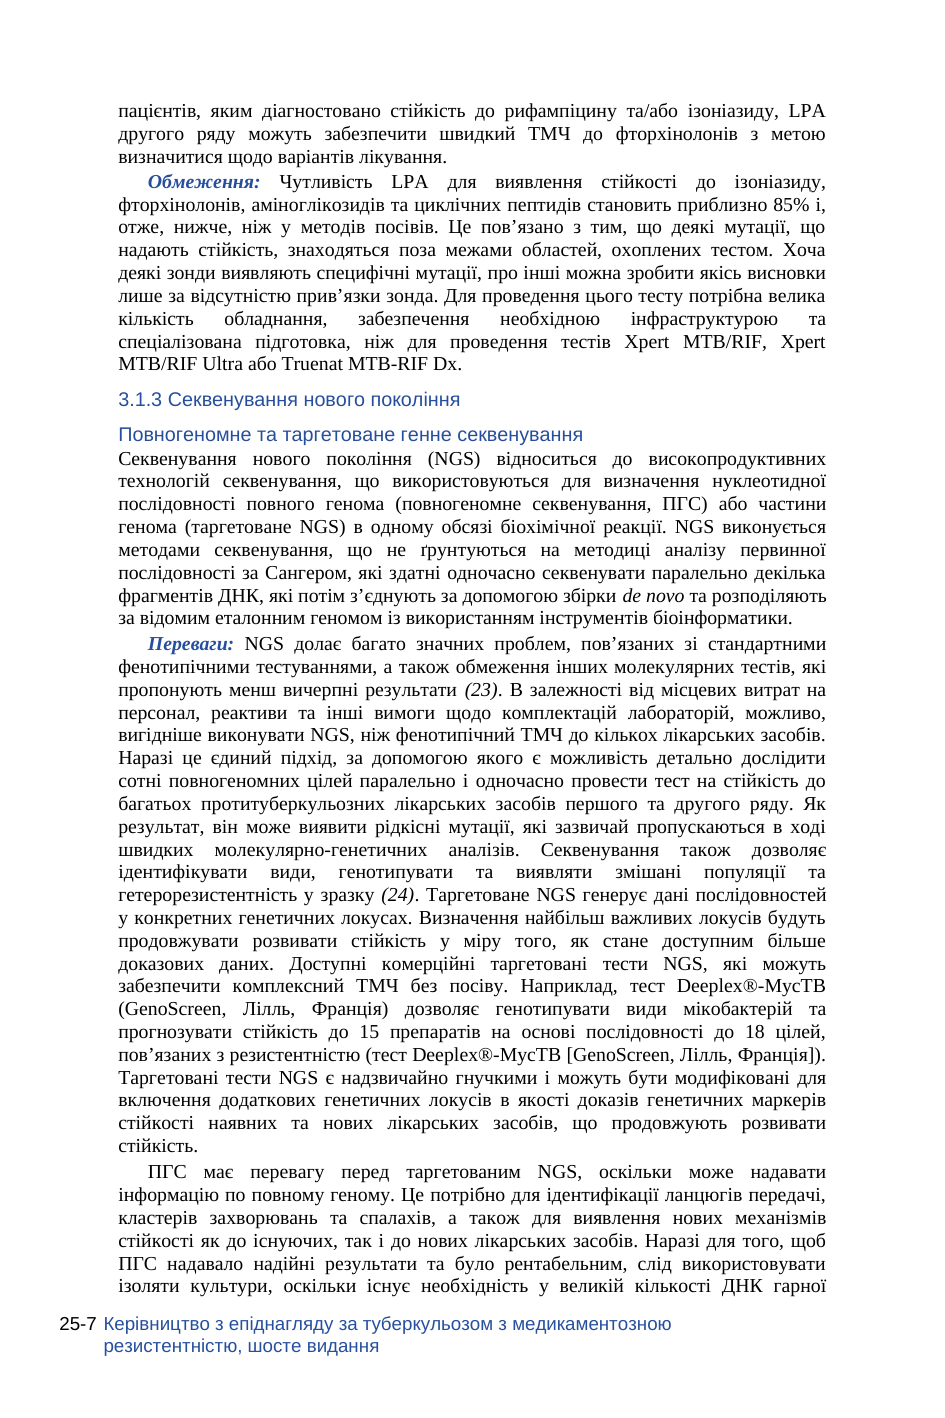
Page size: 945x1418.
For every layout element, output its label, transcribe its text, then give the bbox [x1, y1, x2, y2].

text пацієнтів, яким діагностовано стійкість до рифампіцину та/або ізоніазиду, LPA другого ряду можуть забезпечити швидкий ТМЧ до фторхінолонів з метою визначитися щодо варіантів лікування. [118, 99, 827, 167]
text 3.1.3 Секвенування нового покоління [118, 388, 827, 410]
text Обмеження: Чутливість LPA для виявлення стійкості до ізоніазиду, фторхінолонів, аміноглікозидів та циклічних пептидів становить приблизно 85% і, отже, нижче, ніж у методів посівів. Це пов’язано з тим, що деякі мутації, що надають стійкість, знаходяться поза межами областей, охоплених тестом. Хоча деякі зонди виявляють специфічні мутації, про інші можна зробити якісь висновки лише за відсутністю прив’язки зонда. Для проведення цього тесту потрібна велика кількість обладнання, забезпечення необхідною інфраструктурою та спеціалізована підготовка, ніж для проведення тестів Xpert MTB/RIF, Xpert MTB/RIF Ultra або Truenat MTB-RIF Dx. [118, 170, 827, 375]
text Переваги: NGS долає багато значних проблем, пов’язаних зі стандартними фенотипічними тестуваннями, а також обмеження інших молекулярних тестів, які пропонують менш вичерпні результати (23). В залежності від місцевих витрат на персонал, реактиви та інші вимоги щодо комплектацій лабораторій, можливо, вигідніше виконувати NGS, ніж фенотипічний ТМЧ до кількох лікарських засобів. Наразі це єдиний підхід, за допомогою якого є можливість детально дослідити сотні повногеномних цілей паралельно і одночасно провести тест на стійкість до багатьох протитуберкульозних лікарських засобів першого та другого ряду. Як результат, він може виявити рідкісні мутації, які зазвичай пропускаються в ході швидких молекулярно-генетичних аналізів. Секвенування також дозволяє ідентифікувати види, генотипувати та виявляти змішані популяції та гетерорезистентність у зразку (24). Таргетоване NGS генерує дані послідовностей у конкретних генетичних локусах. Визначення найбільш важливих локусів будуть продовжувати розвивати стійкість у міру того, як стане доступним більше доказових даних. Доступні комерційні таргетовані тести NGS, які можуть забезпечити комплексний ТМЧ без посіву. Наприклад, тест Deeplex®-MycTB (GenoScreen, Лілль, Франція) дозволяє генотипувати види мікобактерій та прогнозувати стійкість до 15 препаратів на основі послідовності до 18 цілей, пов’язаних з резистентністю (тест Deeplex®-MycTB [GenoScreen, Лілль, Франція]). Таргетовані тести NGS є надзвичайно гнучкими і можуть бути модифіковані для включення додаткових генетичних локусів в якості доказів генетичних маркерів стійкості наявних та нових лікарських засобів, що продовжують розвивати стійкість. [118, 632, 827, 1157]
text Повногеномне та таргетоване генне секвенування [118, 423, 827, 446]
text Секвенування нового покоління (NGS) відноситься до високопродуктивних технологій секвенування, що використовуються для визначення нуклеотидної послідовності повного генома (повногеномне секвенування, ПГС) або частини генома (таргетоване NGS) в одному обсязі біохімічної реакції. NGS виконується методами секвенування, що не ґрунтуються на методиці аналізу первинної послідовності за Сангером, які здатні одночасно секвенувати паралельно декілька фрагментів ДНК, які потім з’єднують за допомогою збірки de novo та розподіляють за відомим еталонним геномом із використанням інструментів біоінформатики. [118, 447, 827, 629]
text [118, 1160, 827, 1297]
